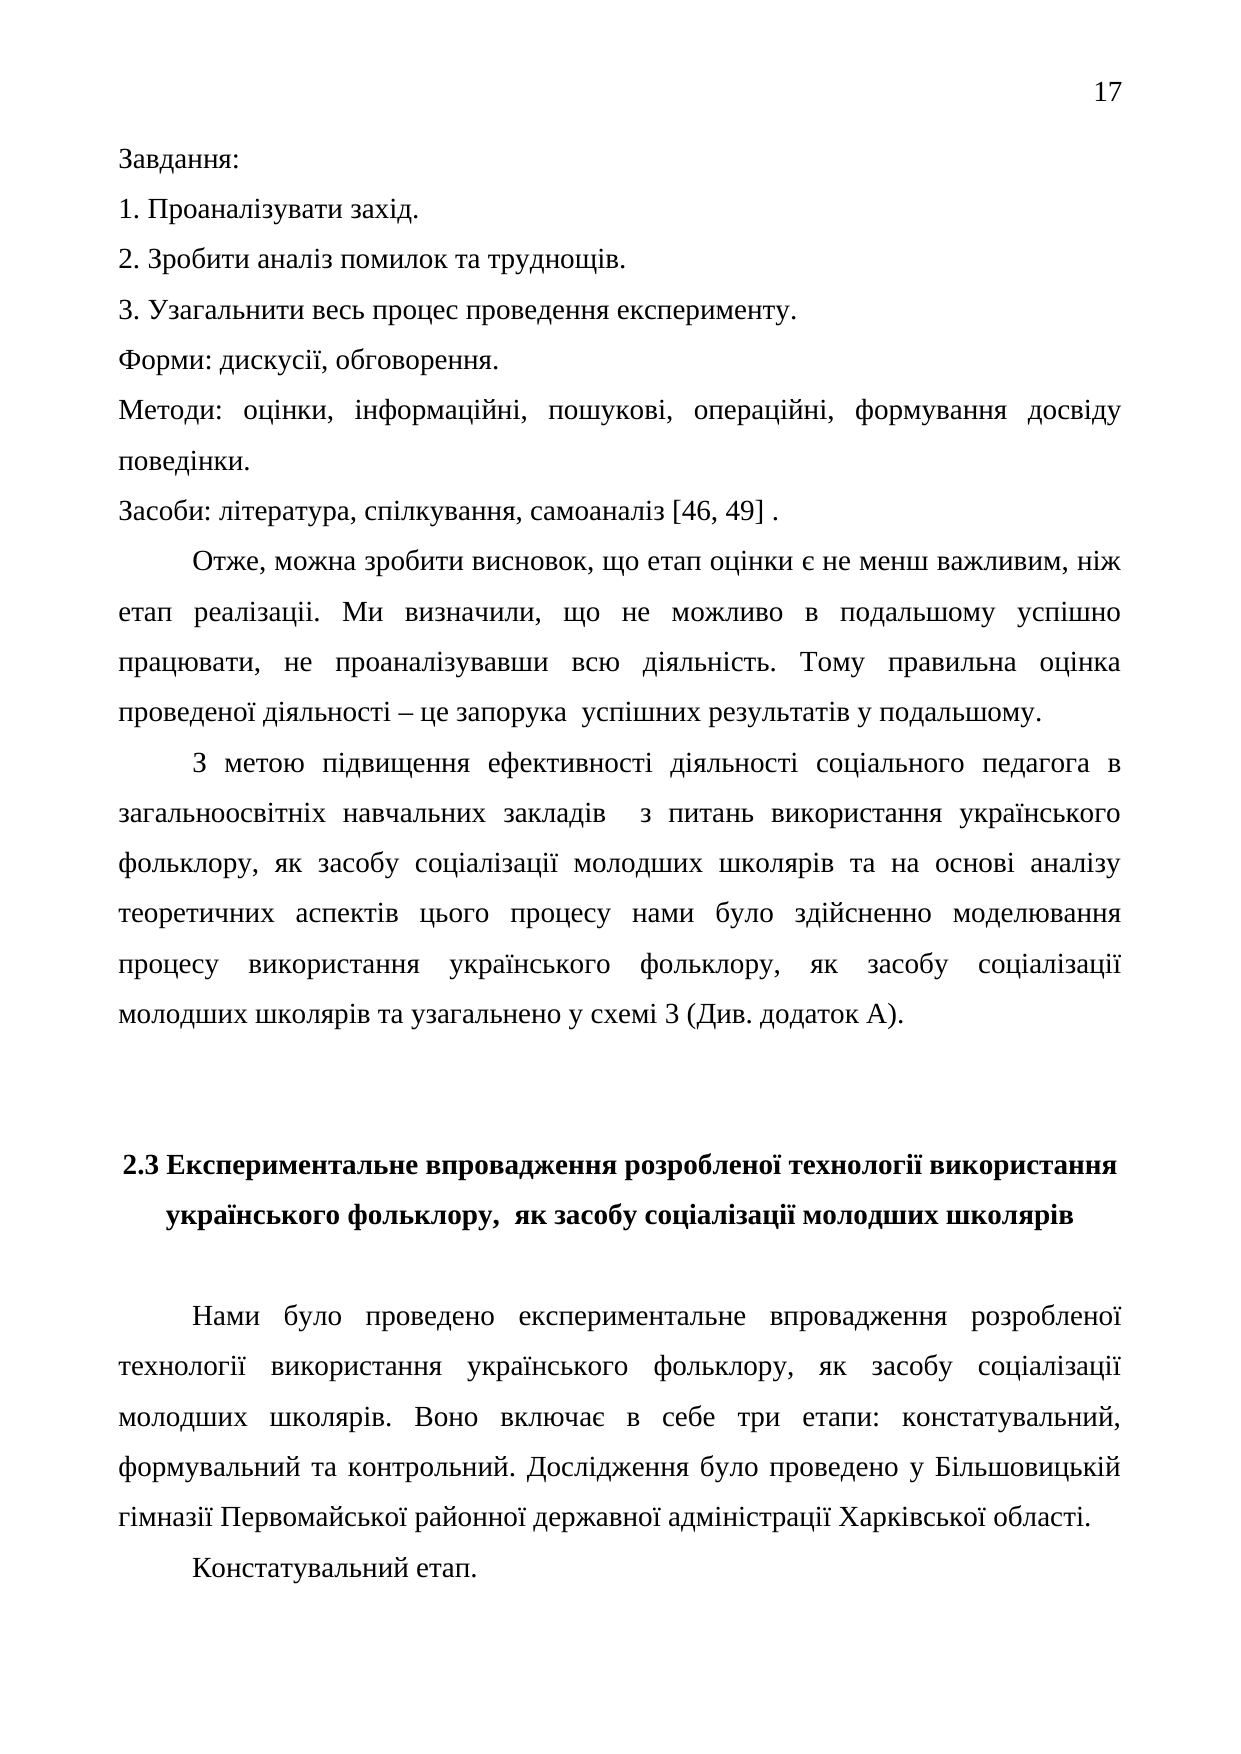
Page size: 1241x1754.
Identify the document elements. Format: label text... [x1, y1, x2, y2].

text 3. Узагальнити весь процес проведення експерименту. [118, 292, 1122, 325]
text З метою підвищення ефективності діяльності соціального педагога в загальноосвітніх навчальних закладів з питань використання українського фольклору, як засобу соціалізації молодших школярів та на основі аналізу теоретичних аспектів цього процесу нами було здійсненно моделювання процесу використання українського фольклору, як засобу соціалізації молодших школярів та узагальнено у схемі 3 (Див. додаток А). [118, 745, 1122, 1030]
text Методи: оцінки, інформаційні, пошукові, операційні, формування досвіду поведінки. [118, 392, 1122, 476]
text 2.3 Експериментальне впровадження розробленої технології використання українського фольклору, як засобу соціалізації молодших школярів [118, 1147, 1122, 1231]
text Форми: дискусії, обговорення. [118, 342, 1122, 376]
text Отже, можна зробити висновок, що етап оцінки є не менш важливим, ніж етап реалізаціі. Ми визначили, що не можливо в подальшому успішно працювати, не проаналізувавши всю діяльність. Тому правильна оцінка проведеної діяльності – це запорука успішних результатів у подальшому. [118, 543, 1122, 728]
text Нами було проведено експериментальне впровадження розробленої технології використання українського фольклору, як засобу соціалізації молодших школярів. Воно включає в себе три етапи: констатувальний, формувальний та контрольний. Дослідження було проведено у Більшовицькій гімназії Первомайської районної державної адміністрації Харківської області. [118, 1298, 1122, 1533]
text 2. Зробити аналіз помилок та труднощів. [118, 242, 1122, 275]
text Засоби: література, спілкування, самоаналіз [46, 49] . [118, 493, 1122, 527]
text Констатувальний етап. [118, 1550, 1122, 1583]
text Завдання: [118, 141, 1122, 174]
text 1. Проаналізувати захід. [118, 191, 1122, 225]
